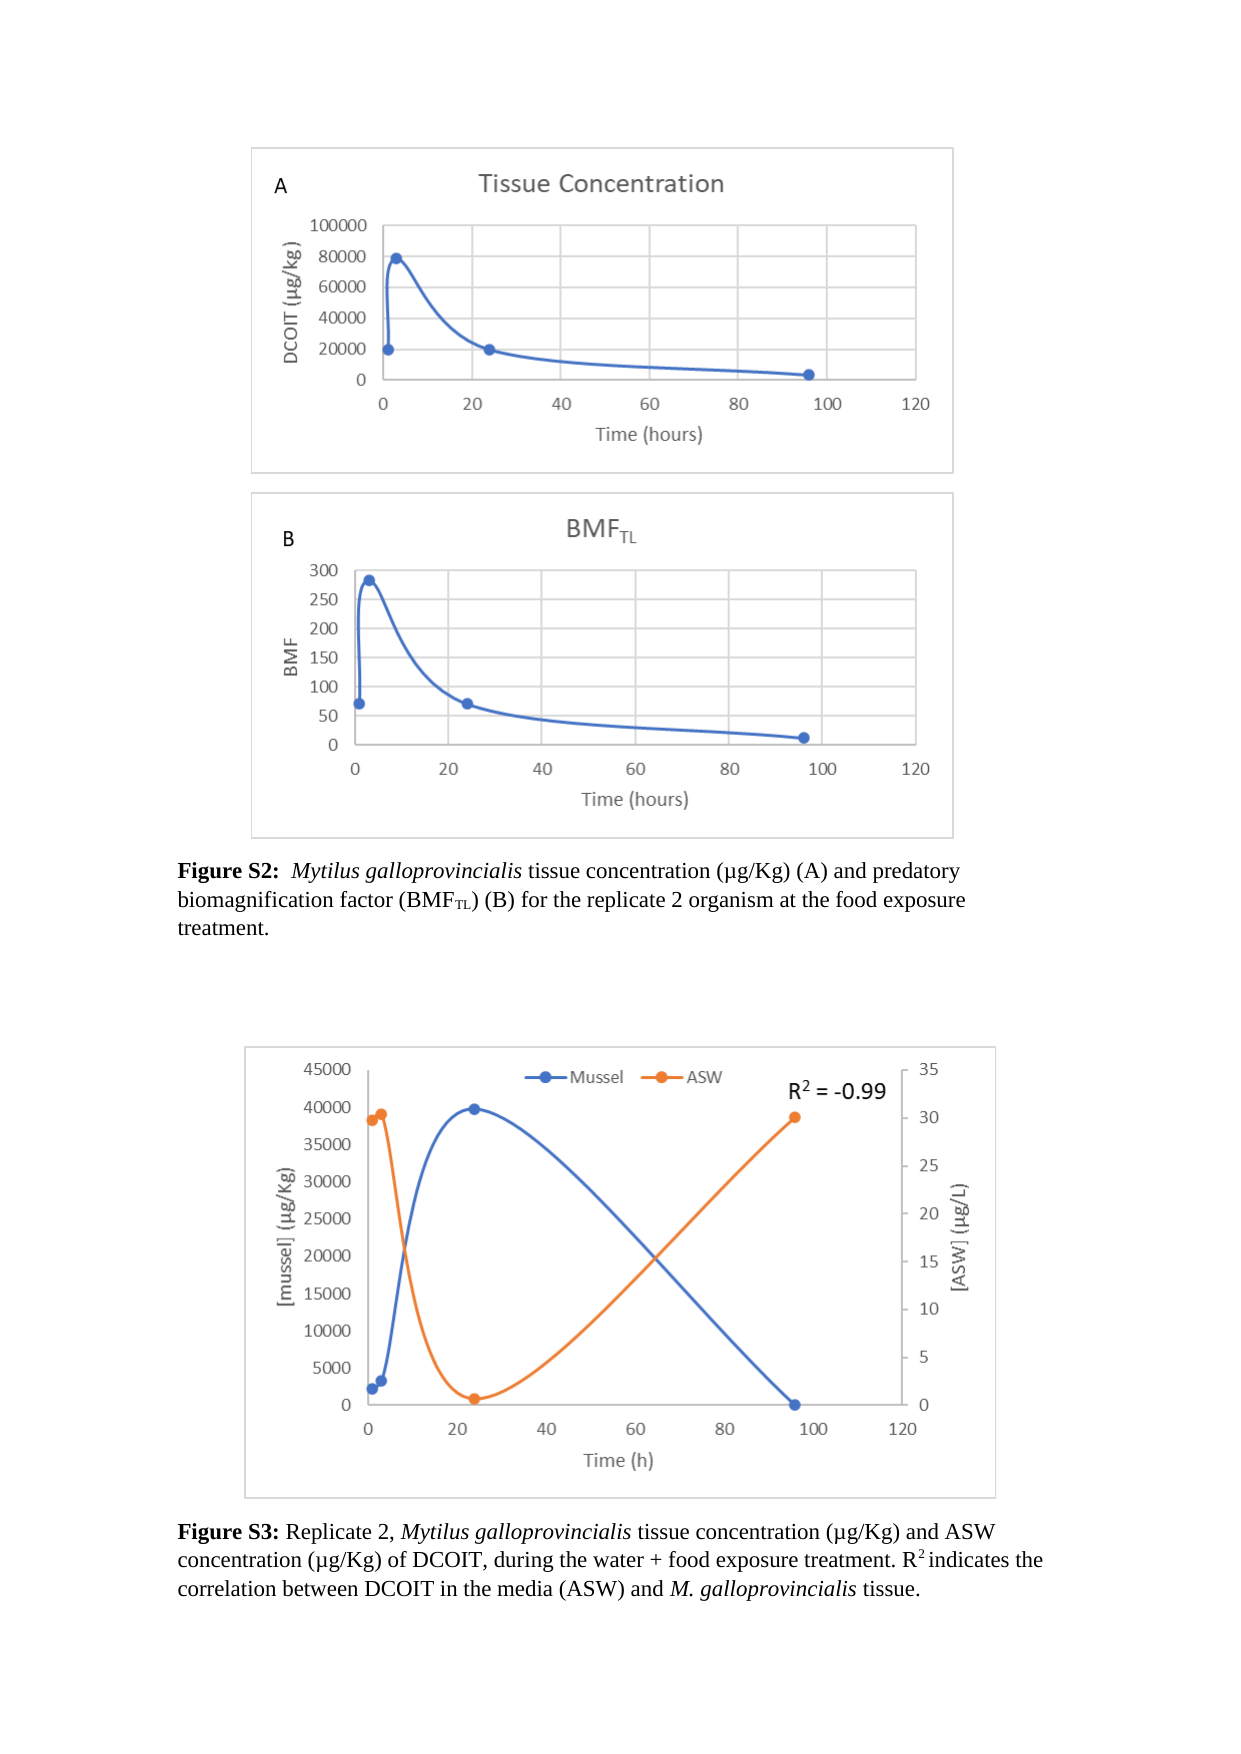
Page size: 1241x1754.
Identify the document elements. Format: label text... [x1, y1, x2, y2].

text Figure S3: Replicate 2, Mytilus galloprovincialis tissue concentration (µg/Kg) and ASW concentration (µg/Kg) of DCOIT, during the water + food exposure treatment. R2 indicates the correlation between DCOIT in the media (ASW) and M. galloprovincialis tissue. [177, 1518, 1063, 1601]
picture [251, 147, 954, 474]
text Figure S2: Mytilus galloprovincialis tissue concentration (µg/Kg) (A) and predatory biomagnification factor (BMFTL) (B) for the replicate 2 organism at the food exposure treatment. [177, 857, 1063, 941]
picture [244, 1046, 997, 1499]
picture [251, 492, 954, 839]
